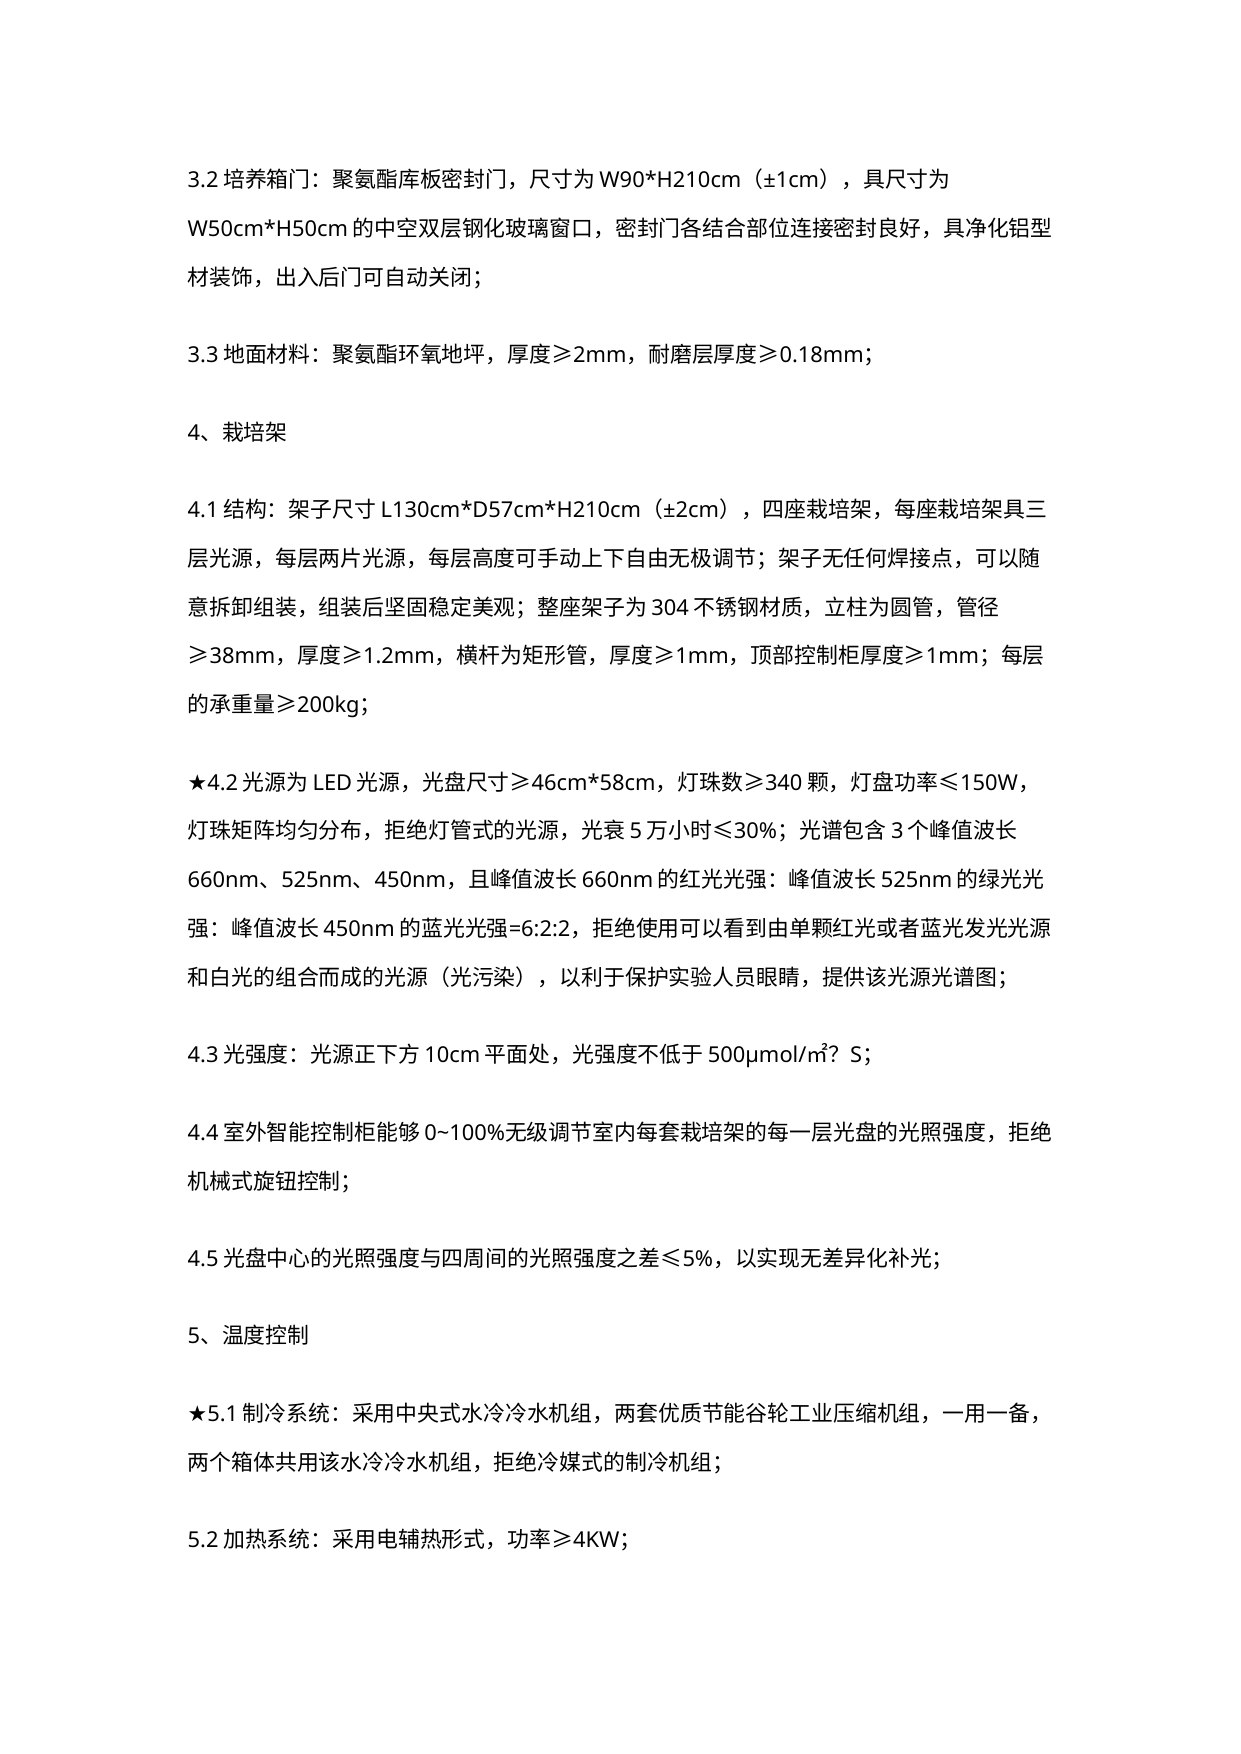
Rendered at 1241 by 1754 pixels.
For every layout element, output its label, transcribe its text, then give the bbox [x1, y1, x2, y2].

text 4、栽培架 [187, 414, 1053, 447]
text 5、温度控制 [187, 1318, 1053, 1351]
text 3.2培养箱门：聚氨酯库板密封门，尺寸为W90*H210cm（±1cm），具尺寸为W50cm*H50cm的中空双层钢化玻璃窗口，密封门各结合部位连接密封良好，具净化铝型材装饰，出入后门可自动关闭； [187, 162, 1053, 292]
text 4.4室外智能控制柜能够0~100%无级调节室内每套栽培架的每一层光盘的光照强度，拒绝机械式旋钮控制； [187, 1114, 1053, 1196]
text 5.2加热系统：采用电辅热形式，功率≥4KW； [187, 1522, 1053, 1554]
text 3.3地面材料：聚氨酯环氧地坪，厚度≥2mm，耐磨层厚度≥0.18mm； [187, 337, 1053, 369]
text 4.3光强度：光源正下方10cm平面处，光强度不低于500μmol/㎡？S； [187, 1037, 1053, 1069]
text 4.1结构：架子尺寸L130cm*D57cm*H210cm（±2cm），四座栽培架，每座栽培架具三层光源，每层两片光源，每层高度可手动上下自由无极调节；架子无任何焊接点，可以随意拆卸组装，组装后坚固稳定美观；整座架子为304不锈钢材质，立柱为圆管，管径≥38mm，厚度≥1.2mm，横杆为矩形管，厚度≥1mm，顶部控制柜厚度≥1mm；每层的承重量≥200kg； [187, 492, 1053, 719]
text ★5.1制冷系统：采用中央式水冷冷水机组，两套优质节能谷轮工业压缩机组，一用一备，两个箱体共用该水冷冷水机组，拒绝冷媒式的制冷机组； [187, 1396, 1053, 1477]
text ★4.2光源为LED光源，光盘尺寸≥46cm*58cm，灯珠数≥340颗，灯盘功率≤150W，灯珠矩阵均匀分布，拒绝灯管式的光源，光衰5万小时≤30%；光谱包含3个峰值波长660nm、525nm、450nm，且峰值波长660nm的红光光强：峰值波长525nm的绿光光强：峰值波长450nm的蓝光光强=6:2:2，拒绝使用可以看到由单颗红光或者蓝光发光光源和白光的组合而成的光源（光污染），以利于保护实验人员眼睛，提供该光源光谱图； [187, 764, 1053, 992]
text 4.5光盘中心的光照强度与四周间的光照强度之差≤5%，以实现无差异化补光； [187, 1241, 1053, 1273]
